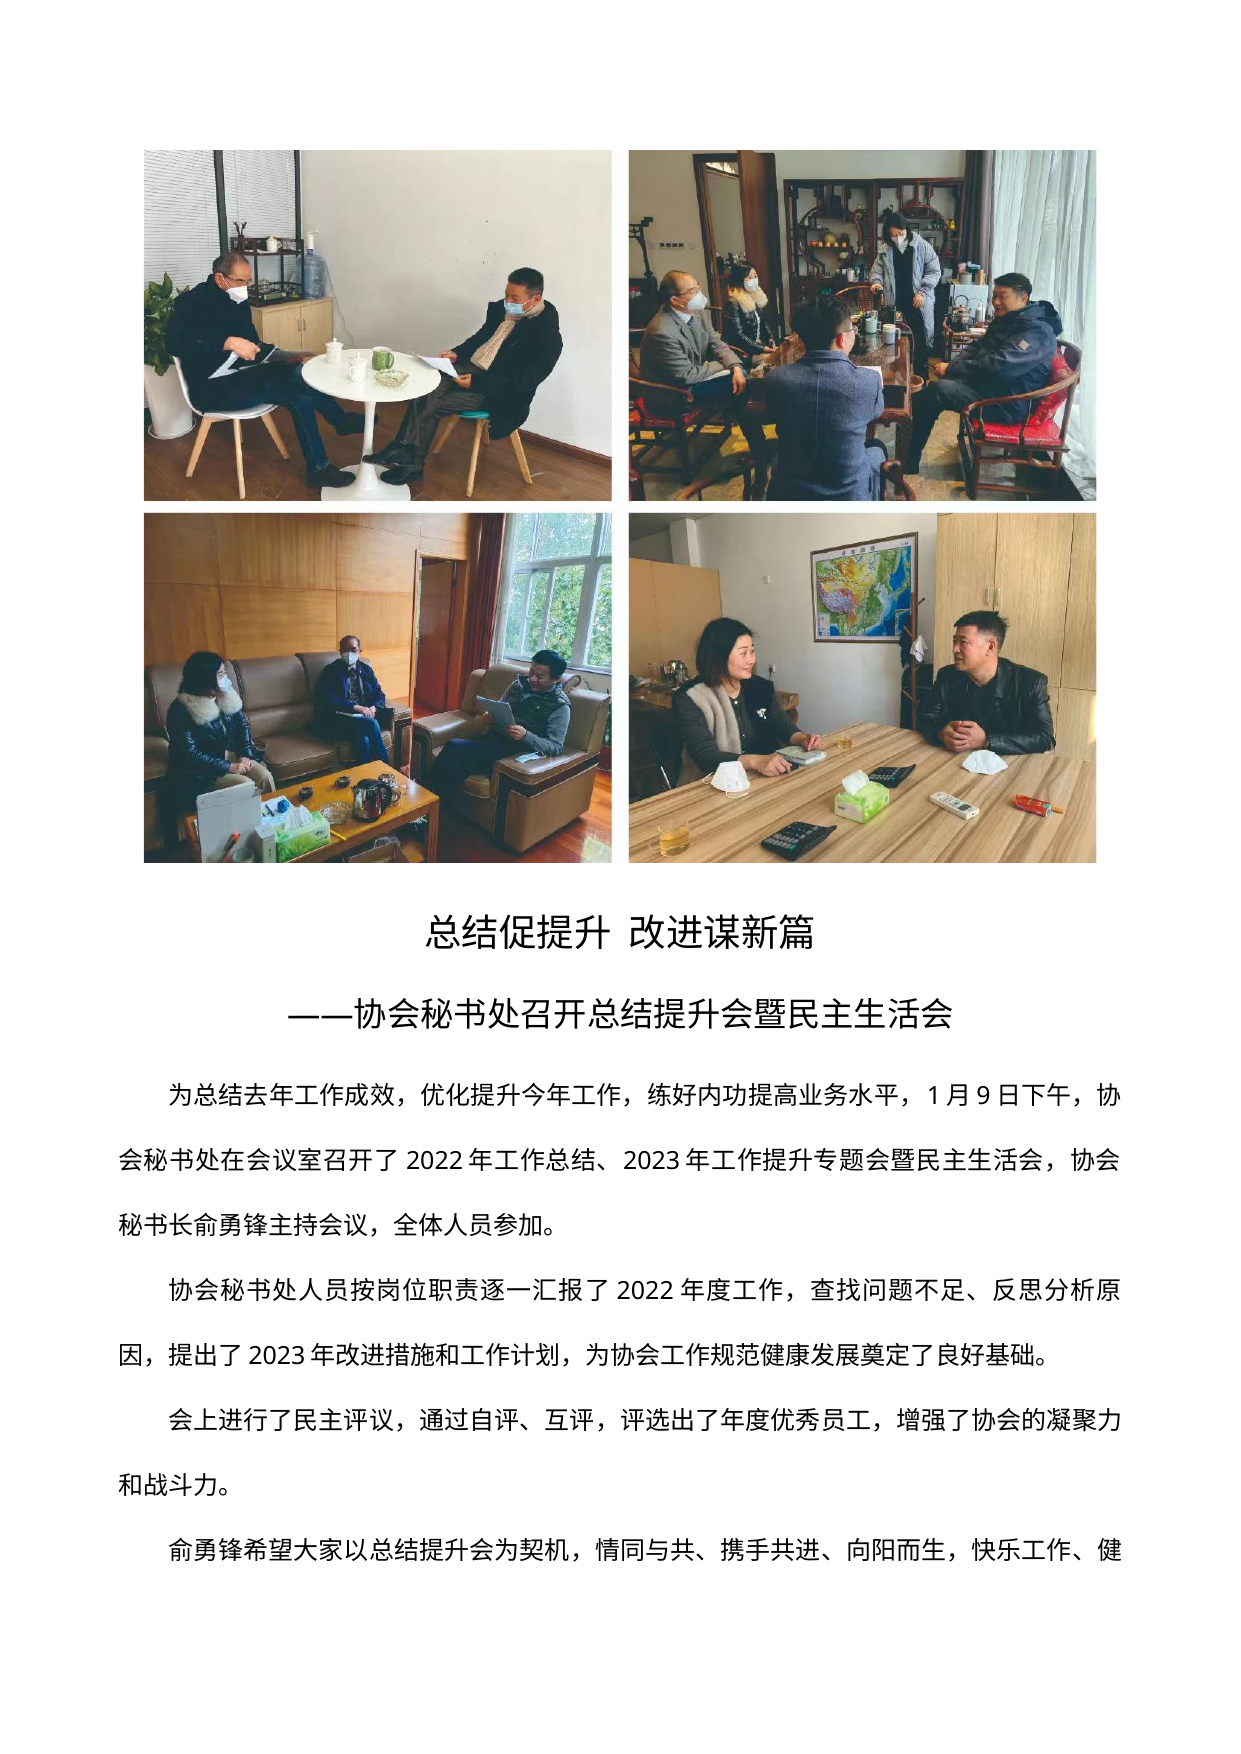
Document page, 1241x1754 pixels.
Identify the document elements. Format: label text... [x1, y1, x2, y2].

picture [143, 150, 1097, 863]
text 协会秘书处人员按岗位职责逐一汇报了2022年度工作，查找问题不足、反思分析原因，提出了2023年改进措施和工作计划，为协会工作规范健康发展奠定了良好基础。 [118, 1256, 1122, 1386]
subtitle 总结促提升 改进谋新篇 [118, 898, 1122, 963]
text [118, 1516, 1122, 1581]
subtitle ——协会秘书处召开总结提升会暨民主生活会 [118, 979, 1122, 1044]
text 为总结去年工作成效，优化提升今年工作，练好内功提高业务水平，1月9日下午，协会秘书处在会议室召开了2022年工作总结、2023年工作提升专题会暨民主生活会，协会秘书长俞勇锋主持会议，全体人员参加。 [118, 1061, 1122, 1256]
text 会上进行了民主评议，通过自评、互评，评选出了年度优秀员工，增强了协会的凝聚力和战斗力。 [118, 1386, 1122, 1516]
